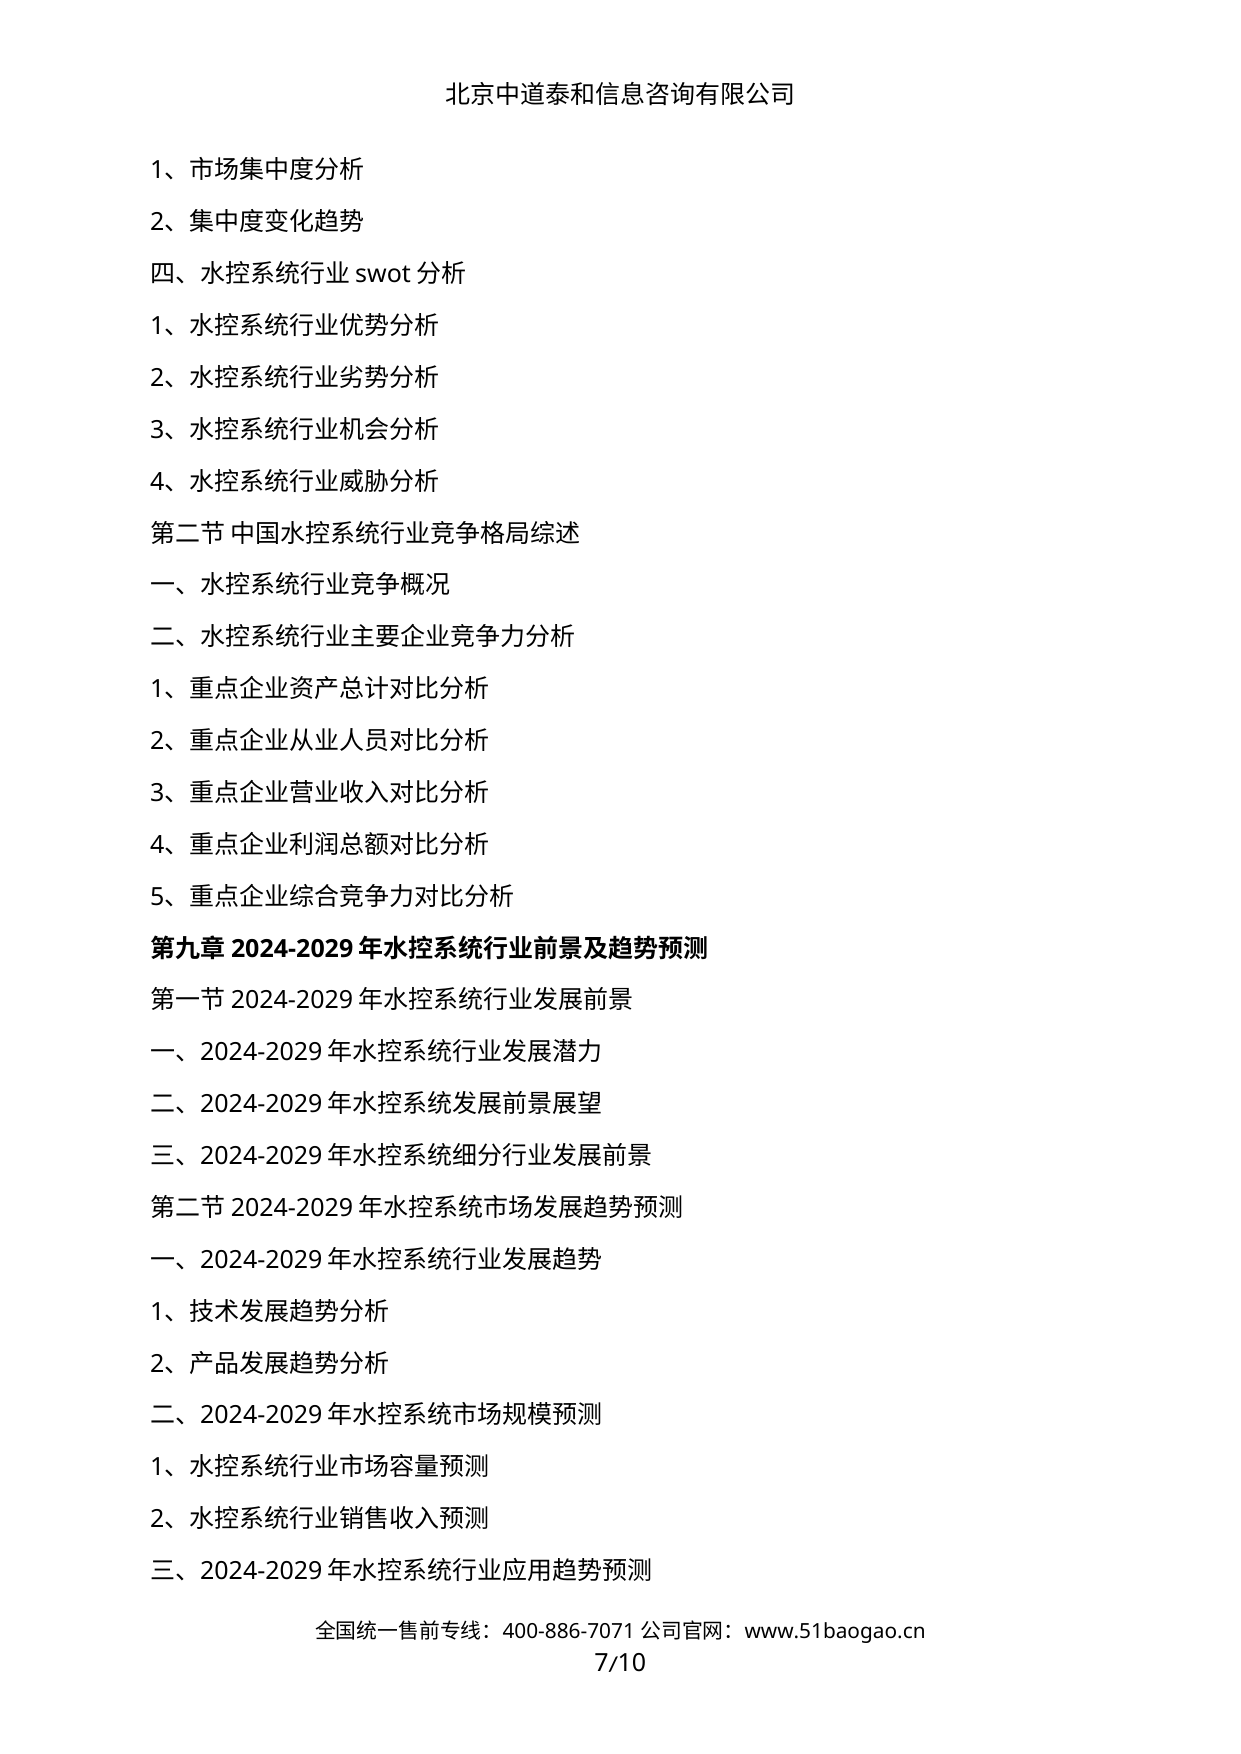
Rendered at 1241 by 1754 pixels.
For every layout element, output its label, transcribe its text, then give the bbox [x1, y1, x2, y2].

text 1、水控系统行业优势分析 [150, 306, 1090, 342]
text 1、水控系统行业市场容量预测 [150, 1447, 1090, 1483]
text 三、2024-2029年水控系统细分行业发展前景 [150, 1136, 1090, 1172]
text 3、重点企业营业收入对比分析 [150, 772, 1090, 809]
text 3、水控系统行业机会分析 [150, 409, 1090, 446]
text 第二节 2024-2029年水控系统市场发展趋势预测 [150, 1187, 1090, 1224]
text 一、水控系统行业竞争概况 [150, 565, 1090, 601]
text 三、2024-2029年水控系统行业应用趋势预测 [150, 1551, 1090, 1587]
text 5、重点企业综合竞争力对比分析 [150, 876, 1090, 912]
text 1、技术发展趋势分析 [150, 1291, 1090, 1327]
text 第一节 2024-2029年水控系统行业发展前景 [150, 980, 1090, 1016]
text 第二节 中国水控系统行业竞争格局综述 [150, 513, 1090, 549]
text 4、重点企业利润总额对比分析 [150, 824, 1090, 861]
text 4、水控系统行业威胁分析 [150, 461, 1090, 497]
text 1、市场集中度分析 [150, 150, 1090, 186]
text 2、水控系统行业劣势分析 [150, 357, 1090, 394]
text 2、重点企业从业人员对比分析 [150, 721, 1090, 757]
text 二、2024-2029年水控系统市场规模预测 [150, 1395, 1090, 1431]
text 四、水控系统行业swot分析 [150, 254, 1090, 290]
text 二、2024-2029年水控系统发展前景展望 [150, 1084, 1090, 1120]
text 第九章 2024-2029年水控系统行业前景及趋势预测 [150, 928, 1090, 964]
text 1、重点企业资产总计对比分析 [150, 669, 1090, 705]
text 2、水控系统行业销售收入预测 [150, 1499, 1090, 1535]
text 一、2024-2029年水控系统行业发展潜力 [150, 1032, 1090, 1068]
text 2、产品发展趋势分析 [150, 1343, 1090, 1379]
text 2、集中度变化趋势 [150, 202, 1090, 238]
text 一、2024-2029年水控系统行业发展趋势 [150, 1239, 1090, 1276]
text 二、水控系统行业主要企业竞争力分析 [150, 617, 1090, 653]
